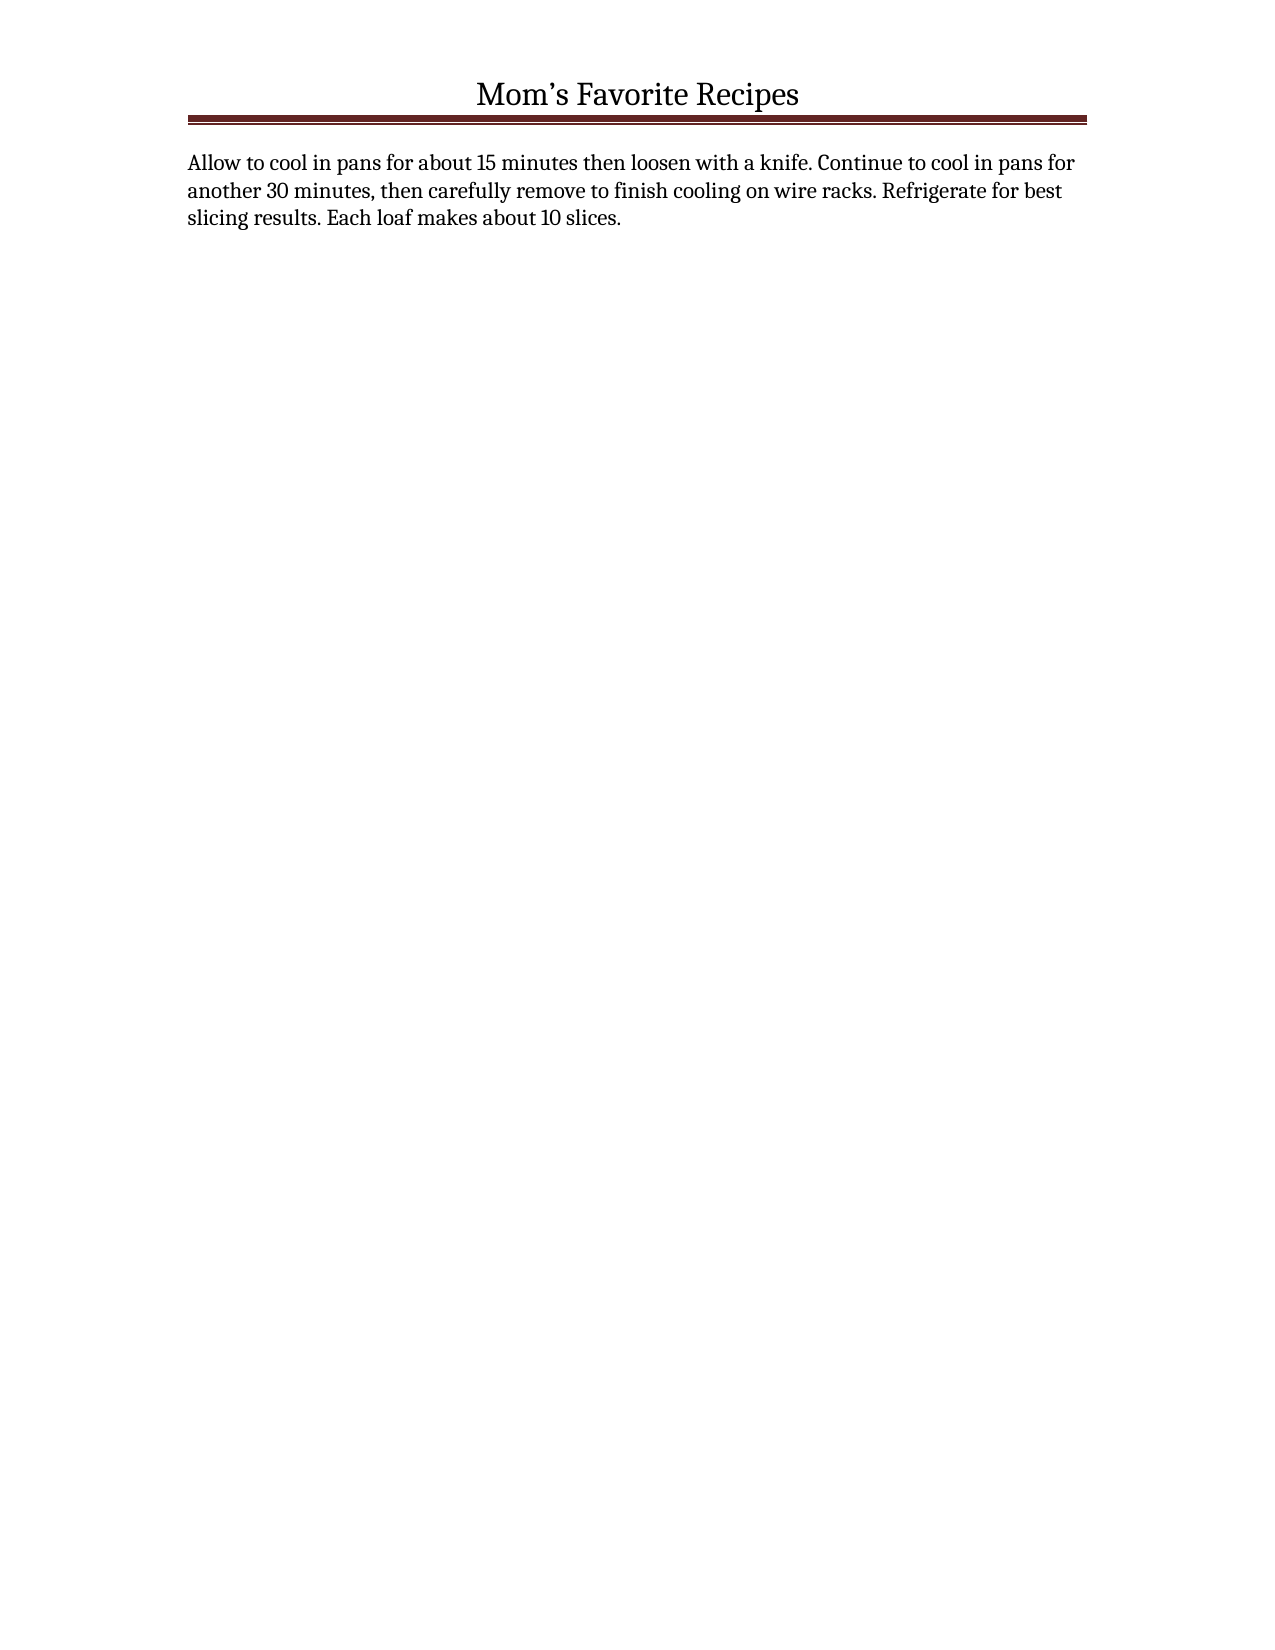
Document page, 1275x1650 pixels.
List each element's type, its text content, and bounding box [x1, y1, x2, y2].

text Allow to cool in pans for about 15 minutes then loosen with a knife. Continue to cool in pans for another 30 minutes, then carefully remove to finish cooling on wire racks. Refrigerate for best slicing results. Each loaf makes about 10 slices. [187, 150, 1087, 232]
